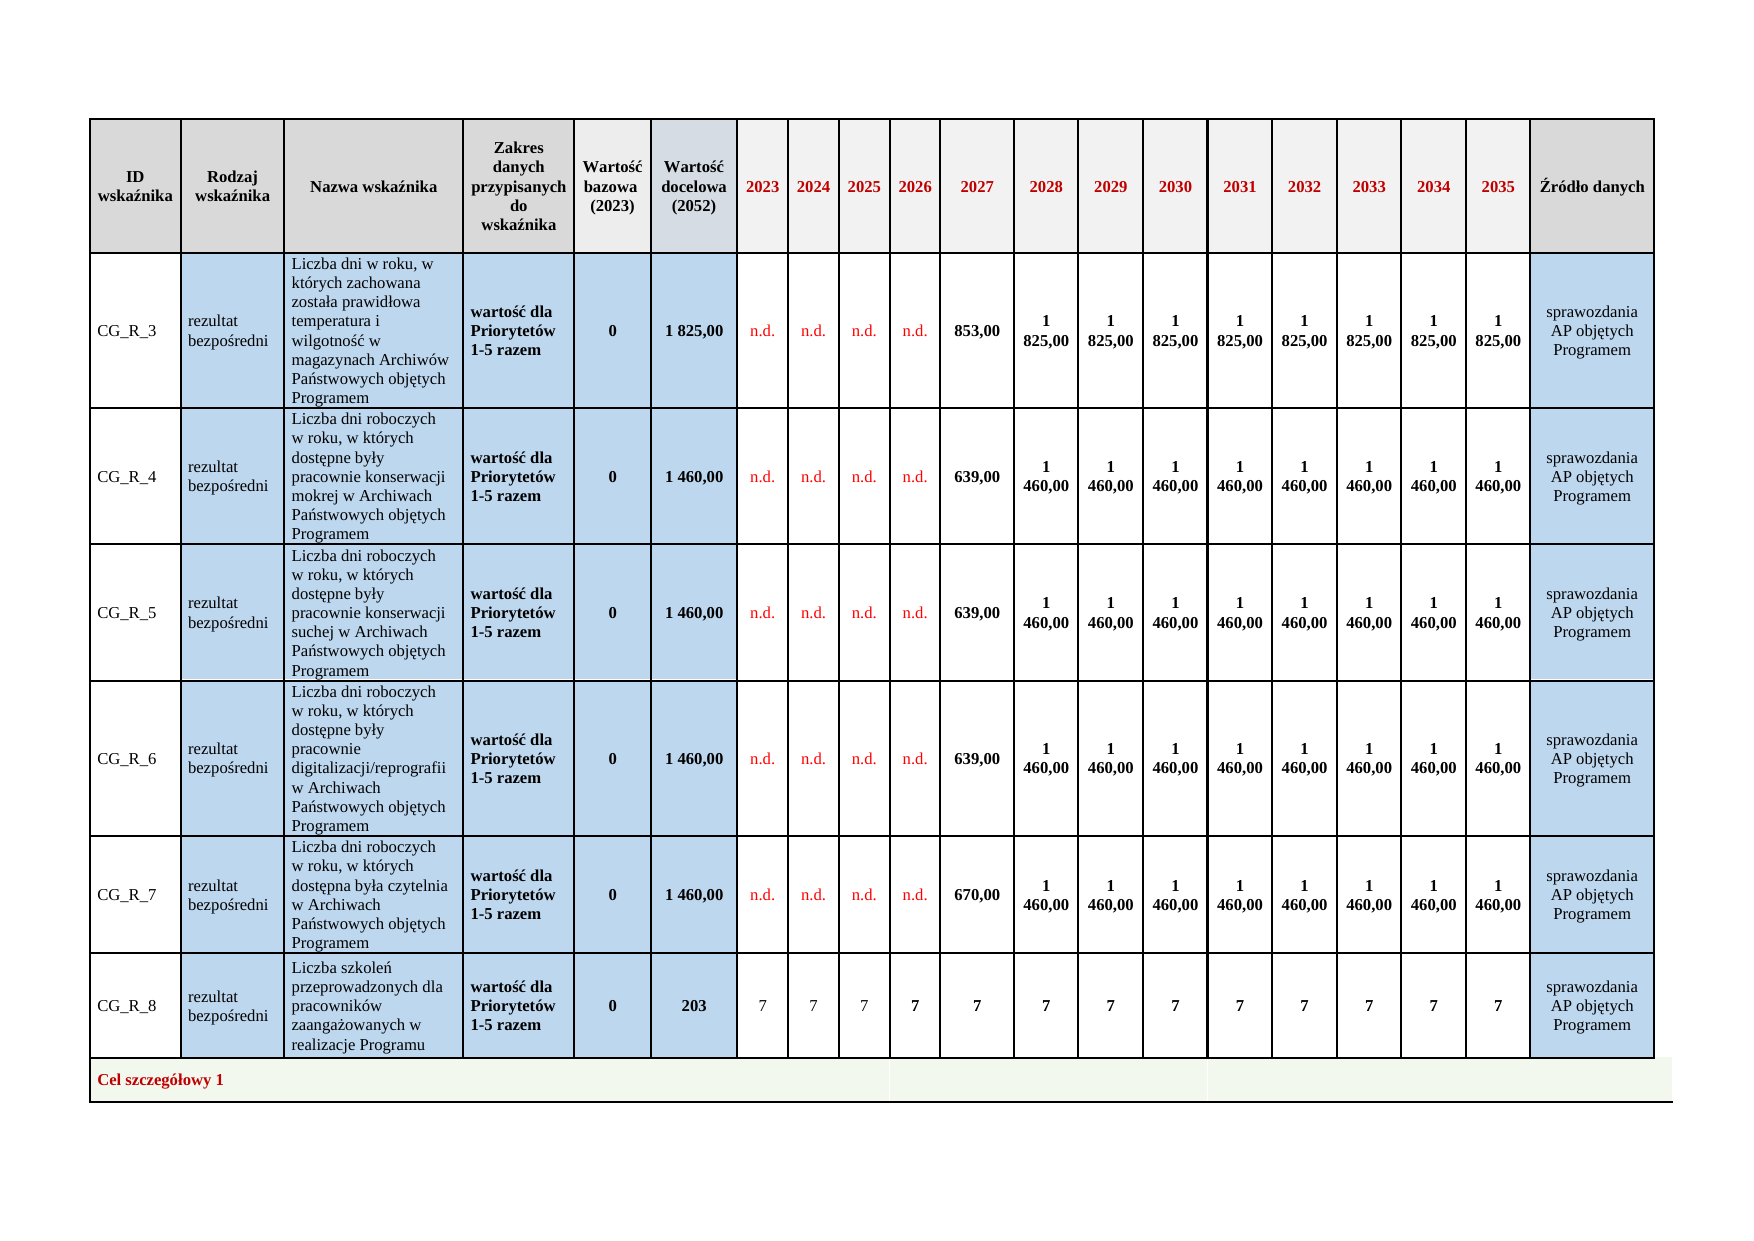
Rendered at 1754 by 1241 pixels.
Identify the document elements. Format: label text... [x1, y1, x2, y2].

table_cell wartość dla Priorytetów 1-5 razem [464, 954, 573, 1057]
table_cell 7 [738, 954, 787, 1057]
table_cell 1 825,00 [1015, 254, 1077, 407]
table_cell n.d. [738, 545, 787, 679]
table_cell 7 [789, 954, 838, 1057]
table_header 2032 [1273, 120, 1336, 252]
table_cell CG_R_4 [91, 409, 180, 543]
table_cell 7 [1467, 954, 1529, 1057]
table_cell 7 [1209, 954, 1271, 1057]
table_cell n.d. [789, 254, 838, 407]
table_cell 1 460,00 [1338, 409, 1400, 543]
table_cell n.d. [738, 837, 787, 952]
table_cell 7 [1079, 954, 1142, 1057]
table_cell 0 [575, 254, 650, 407]
table_cell 1 460,00 [1273, 682, 1336, 835]
table_cell 639,00 [941, 682, 1013, 835]
table_cell 1 460,00 [652, 545, 736, 679]
table_header 2026 [891, 120, 939, 252]
table_header 2024 [789, 120, 838, 252]
table_cell Liczba dni roboczych w roku, w których dostępne były pracownie konserwacji suchej w Archiwach Państwowych objętych Programem [285, 545, 462, 679]
table_cell 0 [575, 409, 650, 543]
table_cell 1 460,00 [1209, 682, 1271, 835]
table_cell 203 [652, 954, 736, 1057]
table_cell 7 [941, 954, 1013, 1057]
table_cell [737, 1059, 788, 1101]
table_cell sprawozdania AP objętych Programem [1531, 837, 1653, 952]
table_cell 1 460,00 [1402, 409, 1465, 543]
table_cell n.d. [891, 682, 939, 835]
table_cell 1 460,00 [1402, 545, 1465, 679]
table_cell 1 460,00 [652, 682, 736, 835]
table_cell 1 460,00 [1144, 837, 1206, 952]
table_cell [463, 1059, 574, 1101]
table_cell sprawozdania AP objętych Programem [1531, 954, 1653, 1057]
table_cell 1 460,00 [1015, 545, 1077, 679]
table_cell 1 460,00 [1338, 682, 1400, 835]
table_cell [1208, 1059, 1272, 1101]
table_cell [1401, 1059, 1466, 1101]
table_cell [839, 1059, 889, 1101]
table_cell 7 [1402, 954, 1465, 1057]
table_cell CG_R_8 [91, 954, 180, 1057]
table_cell 1 825,00 [1079, 254, 1142, 407]
table_cell 1 460,00 [1467, 837, 1529, 952]
table_header Zakres danych przypisanych do wskaźnika [464, 120, 573, 252]
table_cell 1 460,00 [1402, 682, 1465, 835]
table_cell sprawozdania AP objętych Programem [1531, 682, 1653, 835]
table_cell wartość dla Priorytetów 1-5 razem [464, 545, 573, 679]
table_cell CG_R_5 [91, 545, 180, 679]
table_header 2028 [1015, 120, 1077, 252]
table_cell 1 460,00 [1467, 409, 1529, 543]
table_header Nazwa wskaźnika [285, 120, 462, 252]
table_cell CG_R_3 [91, 254, 180, 407]
table_cell 1 460,00 [1144, 409, 1206, 543]
table_cell n.d. [789, 545, 838, 679]
table_cell n.d. [840, 837, 889, 952]
table_cell Liczba szkoleń przeprowadzonych dla pracowników zaangażowanych w realizacje Programu [285, 954, 462, 1057]
table_cell n.d. [738, 254, 787, 407]
table_cell 853,00 [941, 254, 1013, 407]
table_cell 1 460,00 [1144, 682, 1206, 835]
table_cell 7 [891, 954, 939, 1057]
table_cell 1 460,00 [652, 837, 736, 952]
table_cell [651, 1059, 737, 1101]
table_header 2035 [1467, 120, 1529, 252]
table_cell 0 [575, 954, 650, 1057]
table_header ID wskaźnika [91, 120, 180, 252]
table_cell 1 825,00 [1144, 254, 1206, 407]
table_header 2027 [941, 120, 1013, 252]
table_cell 1 460,00 [1273, 409, 1336, 543]
table_cell n.d. [789, 682, 838, 835]
table_header 2034 [1402, 120, 1465, 252]
table_cell wartość dla Priorytetów 1-5 razem [464, 837, 573, 952]
table_cell n.d. [738, 409, 787, 543]
table_cell [1654, 1057, 1672, 1101]
table_cell 1 460,00 [1467, 545, 1529, 679]
table_cell n.d. [891, 545, 939, 679]
table_cell n.d. [789, 409, 838, 543]
table_cell rezultat bezpośredni [182, 409, 283, 543]
table_cell n.d. [840, 545, 889, 679]
table_cell 1 460,00 [652, 409, 736, 543]
table_cell 1 460,00 [1079, 682, 1142, 835]
table_cell rezultat bezpośredni [182, 954, 283, 1057]
table_cell 7 [1144, 954, 1206, 1057]
table_cell [1337, 1059, 1401, 1101]
table_cell n.d. [891, 409, 939, 543]
table_header 2023 [738, 120, 787, 252]
table_cell 1 460,00 [1402, 837, 1465, 952]
table_cell 1 460,00 [1079, 409, 1142, 543]
table_cell 1 460,00 [1015, 682, 1077, 835]
table_cell 1 460,00 [1467, 682, 1529, 835]
table_cell 1 460,00 [1015, 837, 1077, 952]
table_cell n.d. [840, 409, 889, 543]
table_cell 1 460,00 [1338, 545, 1400, 679]
table_cell rezultat bezpośredni [182, 545, 283, 679]
table_header Wartość bazowa (2023) [575, 120, 650, 252]
table_cell 1 825,00 [1209, 254, 1271, 407]
table_cell Cel szczegółowy 1 [91, 1059, 463, 1101]
table_cell [788, 1059, 839, 1101]
table_cell 1 460,00 [1144, 545, 1206, 679]
table_cell [1078, 1059, 1143, 1101]
table_cell [1014, 1059, 1078, 1101]
table_cell 639,00 [941, 545, 1013, 679]
table_cell CG_R_7 [91, 837, 180, 952]
table_cell Liczba dni w roku, w których zachowana została prawidłowa temperatura i wilgotność w magazynach Archiwów Państwowych objętych Programem [285, 254, 462, 407]
table_cell 1 460,00 [1209, 837, 1271, 952]
table_cell Liczba dni roboczych w roku, w których dostępne były pracownie konserwacji mokrej w Archiwach Państwowych objętych Programem [285, 409, 462, 543]
table_cell 7 [1273, 954, 1336, 1057]
table_cell 0 [575, 837, 650, 952]
table_header 2033 [1338, 120, 1400, 252]
table_cell n.d. [840, 682, 889, 835]
table_cell 1 460,00 [1079, 545, 1142, 679]
table_cell sprawozdania AP objętych Programem [1531, 409, 1653, 543]
table_cell n.d. [891, 254, 939, 407]
table_header 2030 [1144, 120, 1206, 252]
table_cell 1 460,00 [1273, 545, 1336, 679]
table_cell rezultat bezpośredni [182, 837, 283, 952]
table_cell 7 [840, 954, 889, 1057]
table_cell 1 460,00 [1338, 837, 1400, 952]
table_cell 1 825,00 [652, 254, 736, 407]
table_cell rezultat bezpośredni [182, 682, 283, 835]
table_cell wartość dla Priorytetów 1-5 razem [464, 409, 573, 543]
table_cell wartość dla Priorytetów 1-5 razem [464, 254, 573, 407]
table_cell 1 460,00 [1209, 409, 1271, 543]
table_cell wartość dla Priorytetów 1-5 razem [464, 682, 573, 835]
table_cell n.d. [738, 682, 787, 835]
table_cell 639,00 [941, 409, 1013, 543]
table_cell CG_R_6 [91, 682, 180, 835]
table_header 2025 [840, 120, 889, 252]
table_cell [1530, 1059, 1654, 1101]
table_cell [1466, 1059, 1530, 1101]
table_header Źródło danych [1531, 120, 1653, 252]
table_cell 1 460,00 [1079, 837, 1142, 952]
table_cell 0 [575, 545, 650, 679]
table_cell 1 460,00 [1015, 409, 1077, 543]
table_cell n.d. [789, 837, 838, 952]
table_cell [890, 1059, 940, 1101]
table_cell 1 825,00 [1273, 254, 1336, 407]
table_cell sprawozdania AP objętych Programem [1531, 254, 1653, 407]
table_cell n.d. [840, 254, 889, 407]
table_cell sprawozdania AP objętych Programem [1531, 545, 1653, 679]
table_cell 1 825,00 [1402, 254, 1465, 407]
table_cell [1272, 1059, 1337, 1101]
table_header Wartość docelowa (2052) [652, 120, 736, 252]
table_cell [1143, 1059, 1207, 1101]
table_cell 1 460,00 [1273, 837, 1336, 952]
table_header 2029 [1079, 120, 1142, 252]
table_cell 670,00 [941, 837, 1013, 952]
table_cell 7 [1338, 954, 1400, 1057]
table_cell 1 825,00 [1467, 254, 1529, 407]
table_cell 1 460,00 [1209, 545, 1271, 679]
table_cell Liczba dni roboczych w roku, w których dostępna była czytelnia w Archiwach Państwowych objętych Programem [285, 837, 462, 952]
table_cell 0 [575, 682, 650, 835]
table_cell rezultat bezpośredni [182, 254, 283, 407]
table_cell Liczba dni roboczych w roku, w których dostępne były pracownie digitalizacji/reprografii w Archiwach Państwowych objętych Programem [285, 682, 462, 835]
table_cell [940, 1059, 1014, 1101]
table_cell 7 [1015, 954, 1077, 1057]
table_header 2031 [1209, 120, 1271, 252]
table_cell 1 825,00 [1338, 254, 1400, 407]
table_cell [574, 1059, 651, 1101]
table_cell n.d. [891, 837, 939, 952]
table_header Rodzaj wskaźnika [182, 120, 283, 252]
